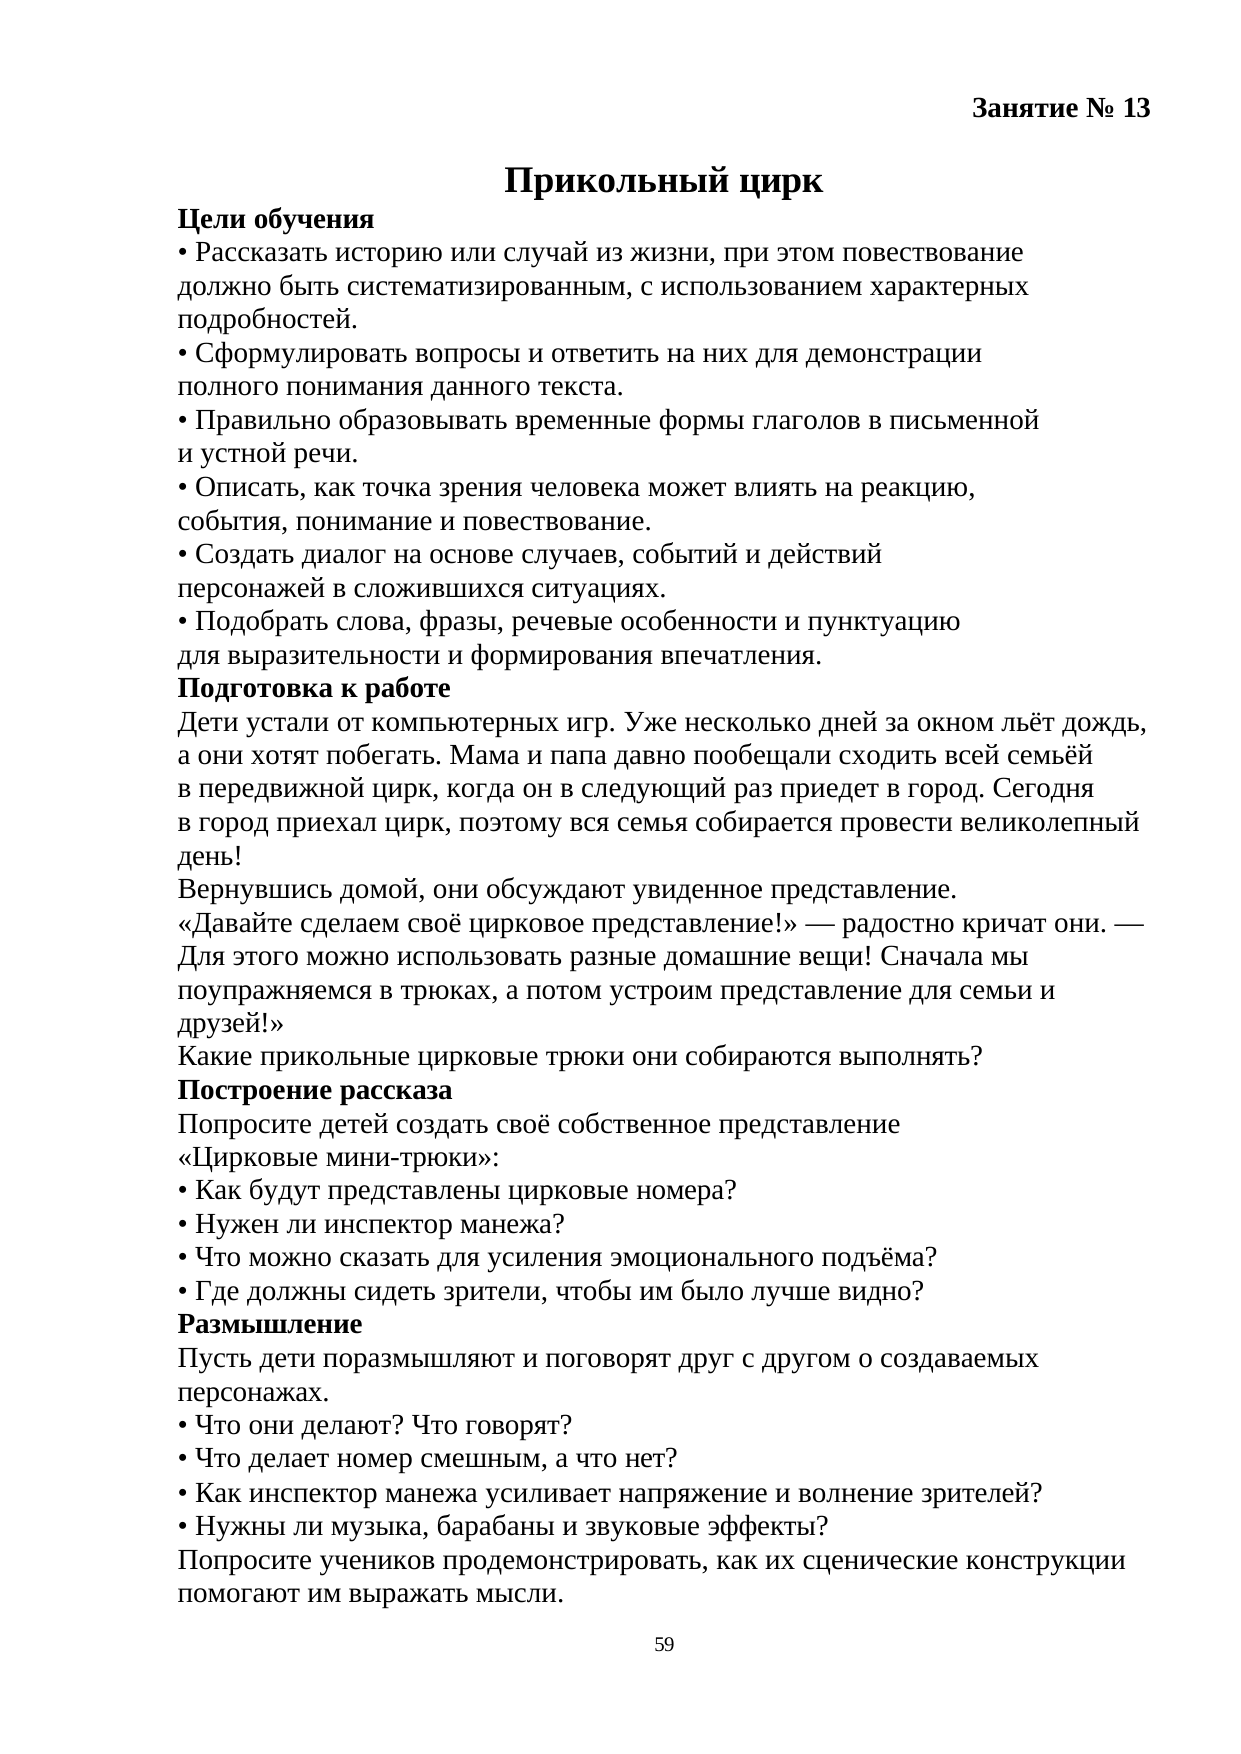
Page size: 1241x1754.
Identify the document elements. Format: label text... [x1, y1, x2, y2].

list Подобрать слова, фразы, речевые особенности и пунктуацию для выразительности и формирования впечатления. [177, 603, 1010, 670]
text Попросите детей создать своё собственное представление «Цирковые мини-трюки»: [177, 1106, 1048, 1173]
subtitle Размышление [177, 1307, 1198, 1341]
text «Давайте сделаем своё цирковое представление!» — радостно кричат они. — Для этого можно использовать разные домашние вещи! Сначала мы поупражняемся в трюках, а потом устроим представление для семьи и друзей!» [177, 905, 1150, 1039]
text Какие прикольные цирковые трюки они собираются выполнять? [177, 1039, 1198, 1072]
text в город приехал цирк, поэтому вся семья собирается провести великолепный день! [177, 804, 1150, 871]
list Что они делают? Что говорят? [177, 1408, 1198, 1441]
list Как инспектор манежа усиливает напряжение и волнение зрителей? [177, 1475, 1198, 1508]
list Создать диалог на основе случаев, событий и действий персонажей в сложившихся ситуациях. [177, 536, 1037, 603]
list Сформулировать вопросы и ответить на них для демонстрации полного понимания данного текста. [177, 335, 1090, 402]
subtitle Прикольный цирк [504, 157, 828, 201]
subtitle Построение рассказа [177, 1072, 1198, 1106]
text Дети устали от компьютерных игр. Уже несколько дней за окном льёт дождь, а они хотят побегать. Мама и папа давно пообещали сходить всей семьёй [177, 704, 1150, 771]
subtitle Занятие № 13 [972, 91, 1198, 124]
list Описать, как точка зрения человека может влиять на реакцию, события, понимание и повествование. [177, 469, 1094, 536]
list Где должны сидеть зрители, чтобы им было лучше видно? [177, 1273, 1198, 1307]
text Вернувшись домой, они обсуждают увиденное представление. [177, 871, 1198, 905]
list Правильно образовывать временные формы глаголов в письменной и устной речи. [177, 402, 1039, 469]
text Пусть дети поразмышляют и поговорят друг с другом о создаваемых персонажах. [177, 1341, 1150, 1408]
text в передвижной цирк, когда он в следующий раз приедет в город. Сегодня [177, 771, 1198, 804]
list Нужен ли инспектор манежа? [177, 1206, 1198, 1240]
list Рассказать историю или случай из жизни, при этом повествование должно быть систематизированным, с использованием характерных подробностей. [177, 234, 1125, 335]
list Что делает номер смешным, а что нет? [177, 1441, 1198, 1475]
list Как будут представлены цирковые номера? [177, 1173, 1198, 1206]
list Что можно сказать для усиления эмоционального подъёма? [177, 1240, 1198, 1273]
text Попросите учеников продемонстрировать, как их сценические конструкции помогают им выражать мысли. [177, 1542, 1150, 1609]
list Нужны ли музыка, барабаны и звуковые эффекты? [177, 1508, 1198, 1542]
subtitle Цели обучения [177, 201, 380, 234]
subtitle Подготовка к работе [177, 670, 1198, 704]
